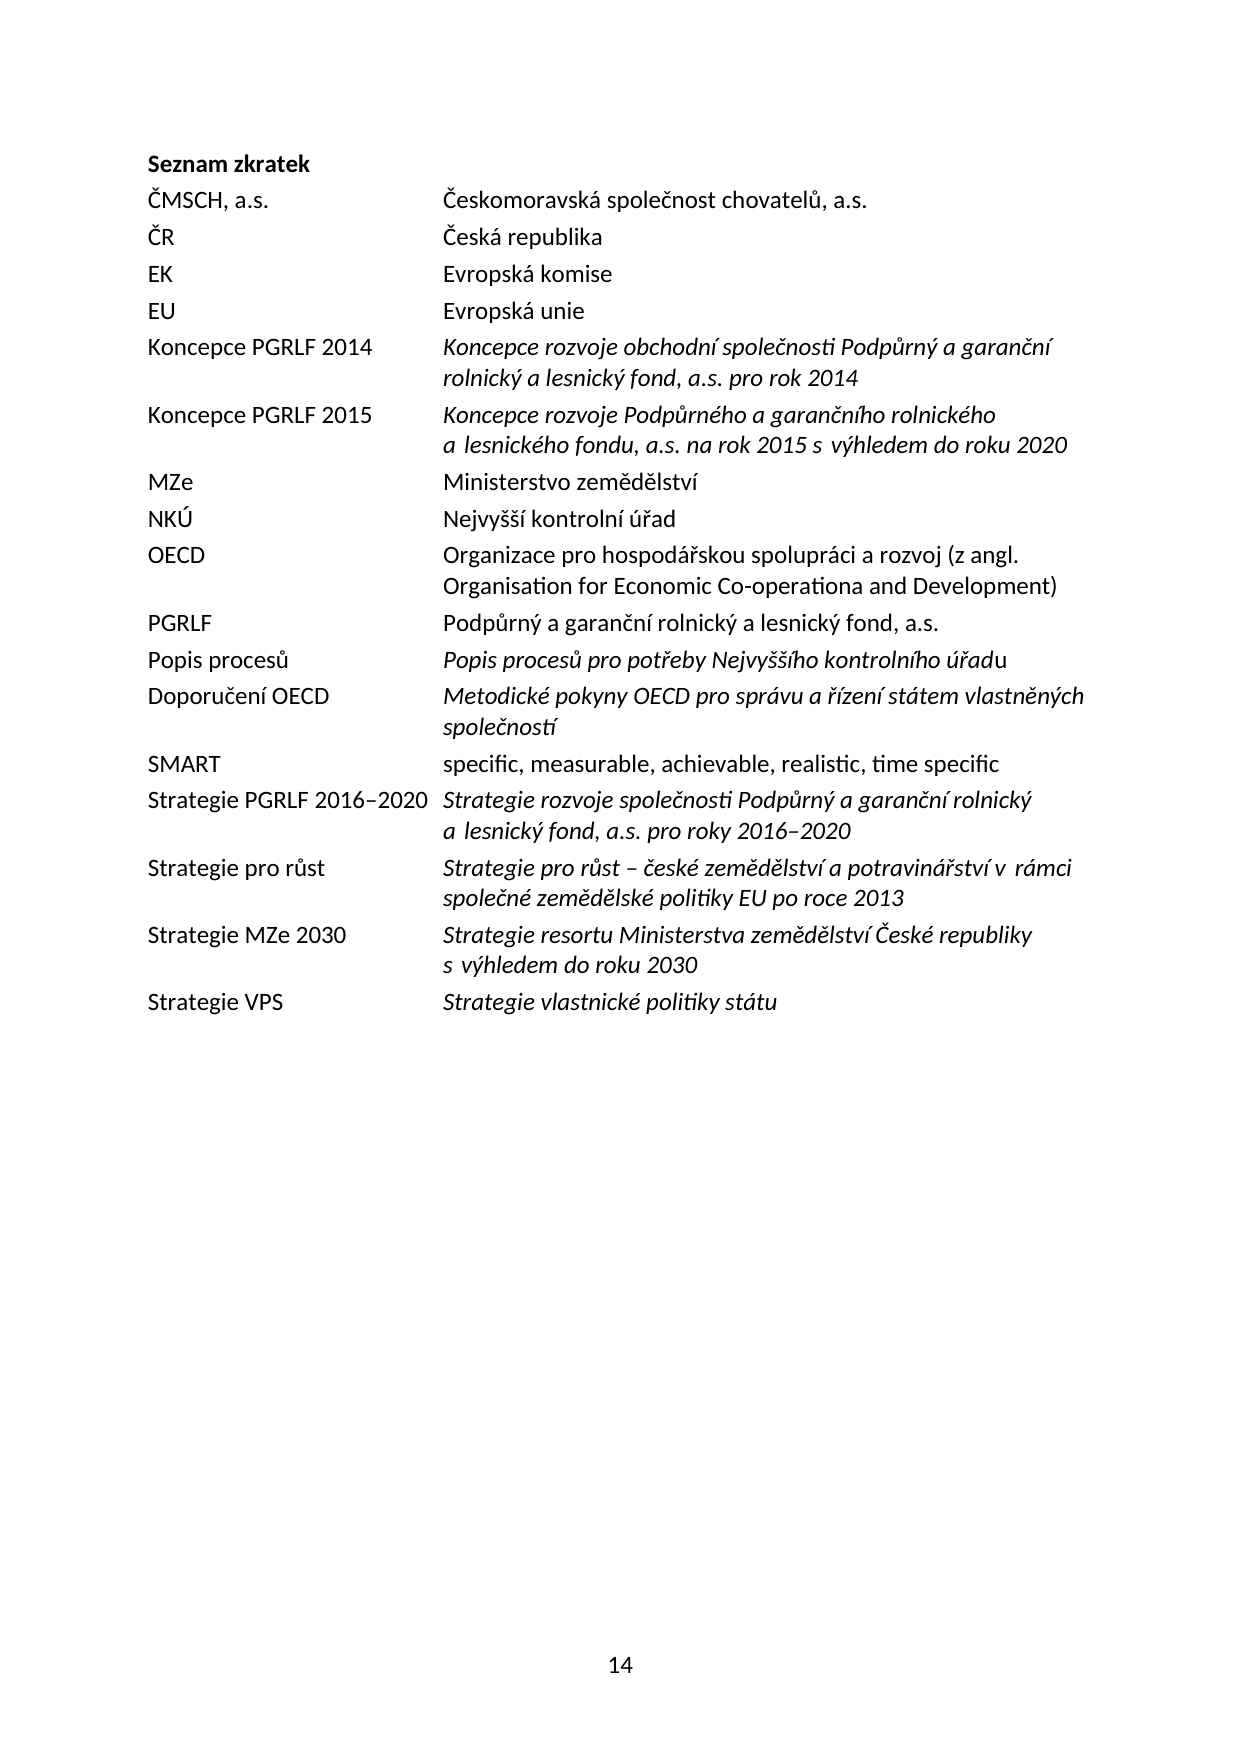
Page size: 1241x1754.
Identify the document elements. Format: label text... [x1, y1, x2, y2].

text Seznam zkratek [148, 148, 1093, 178]
text Strategie MZe 2030 Strategie resortu Ministerstva zemědělství České republiky s výhledem do roku 2030 [148, 919, 1093, 980]
text Strategie pro růst Strategie pro růst – české zemědělství a potravinářství v rámci společné zemědělské politiky EU po roce 2013 [148, 852, 1093, 913]
text Koncepce PGRLF 2014 Koncepce rozvoje obchodní společnosti Podpůrný a garanční rolnický a lesnický fond, a.s. pro rok 2014 [148, 332, 1093, 393]
text PGRLF Podpůrný a garanční rolnický a lesnický fond, a.s. [148, 607, 1093, 637]
text EK Evropská komise [148, 258, 1093, 288]
text NKÚ Nejvyšší kontrolní úřad [148, 503, 1093, 533]
text Doporučení OECD Metodické pokyny OECD pro správu a řízení státem vlastněných společností [148, 681, 1093, 742]
text MZe Ministerstvo zemědělství [148, 466, 1093, 497]
text Strategie PGRLF 2016–2020 Strategie rozvoje společnosti Podpůrný a garanční rolnický a lesnický fond, a.s. pro roky 2016–2020 [148, 784, 1093, 846]
text OECD Organizace pro hospodářskou spolupráci a rozvoj (z angl. Organisation for Economic Co-operationa and Development) [148, 540, 1093, 601]
text EU Evropská unie [148, 295, 1093, 325]
text Koncepce PGRLF 2015 Koncepce rozvoje Podpůrného a garančního rolnického a lesnického fondu, a.s. na rok 2015 s výhledem do roku 2020 [148, 399, 1093, 460]
text Popis procesů Popis procesů pro potřeby Nejvyššího kontrolního úřadu [148, 644, 1093, 674]
text ČMSCH, a.s. Českomoravská společnost chovatelů, a.s. [148, 184, 1093, 215]
text Strategie VPS Strategie vlastnické politiky státu [148, 986, 1093, 1017]
text SMART specific, measurable, achievable, realistic, time specific [148, 748, 1093, 778]
text ČR Česká republika [148, 221, 1093, 252]
